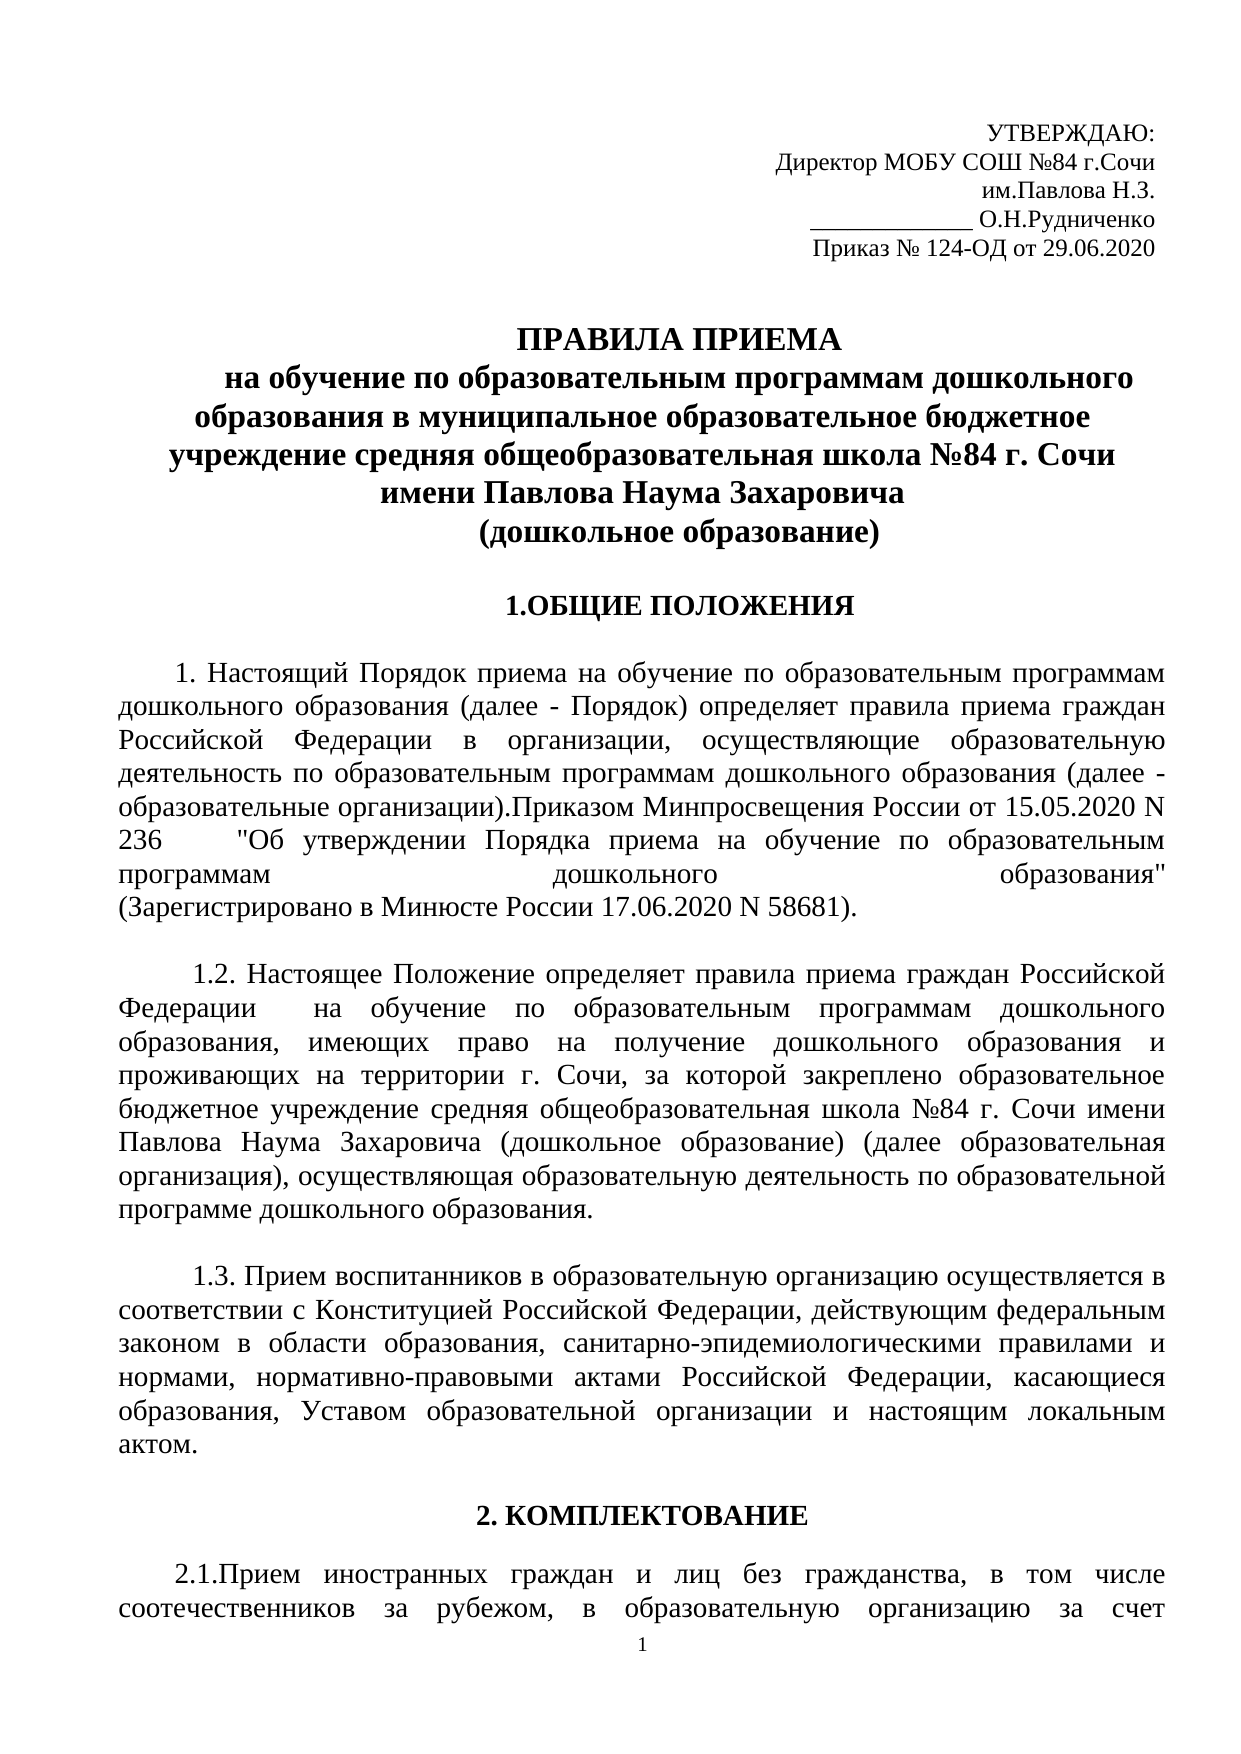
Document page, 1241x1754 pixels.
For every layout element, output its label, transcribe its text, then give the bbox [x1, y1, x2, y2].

text 1.3. Прием воспитанников в образовательную организацию осуществляется в соответствии с Конституцией Российской Федерации, действующим федеральным законом в области образования, санитарно-эпидемиологическими правилами и нормами, нормативно-правовыми актами Российской Федерации, касающиеся образования, Уставом образовательной организации и настоящим локальным актом. [118, 1258, 1166, 1460]
table_header УТВЕРЖДАЮ: Директор МОБУ СОШ №84 г.Сочи им.Павлова Н.З. _____________ О.Н.Рудниченко Приказ № 124-ОД от 29.06.2020 [660, 118, 1166, 291]
text 1. Настоящий Порядок приема на обучение по образовательным программам дошкольного образования (далее - Порядок) определяет правила приема граждан Российской Федерации в организации, осуществляющие образовательную деятельность по образовательным программам дошкольного образования (далее - образовательные организации).Приказом Минпросвещения России от 15.05.2020 N 236 "Об утверждении Порядка приема на обучение по образовательным программам дошкольного образования" (Зарегистрировано в Минюсте России 17.06.2020 N 58681). [118, 655, 1166, 923]
text ПРАВИЛА ПРИЕМА [118, 319, 1166, 358]
text 1.2. Настоящее Положение определяет правила приема граждан Российской Федерации на обучение по образовательным программам дошкольного образования, имеющих право на получение дошкольного образования и проживающих на территории г. Сочи, за которой закреплено образовательное бюджетное учреждение средняя общеобразовательная школа №84 г. Сочи имени Павлова Наума Захаровича (дошкольное образование) (далее образовательная организация), осуществляющая образовательную деятельность по образовательной программе дошкольного образования. [118, 957, 1166, 1225]
text на обучение по образовательным программам дошкольного образования в муниципальное образовательное бюджетное учреждение средняя общеобразовательная школа №84 г. Сочи имени Павлова Наума Захаровича [118, 358, 1166, 511]
text (дошкольное образование) [118, 511, 1166, 549]
text 2. КОМПЛЕКТОВАНИЕ [118, 1498, 1166, 1532]
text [118, 1557, 1166, 1624]
list 1.ОБЩИЕ ПОЛОЖЕНИЯ [193, 588, 1166, 621]
